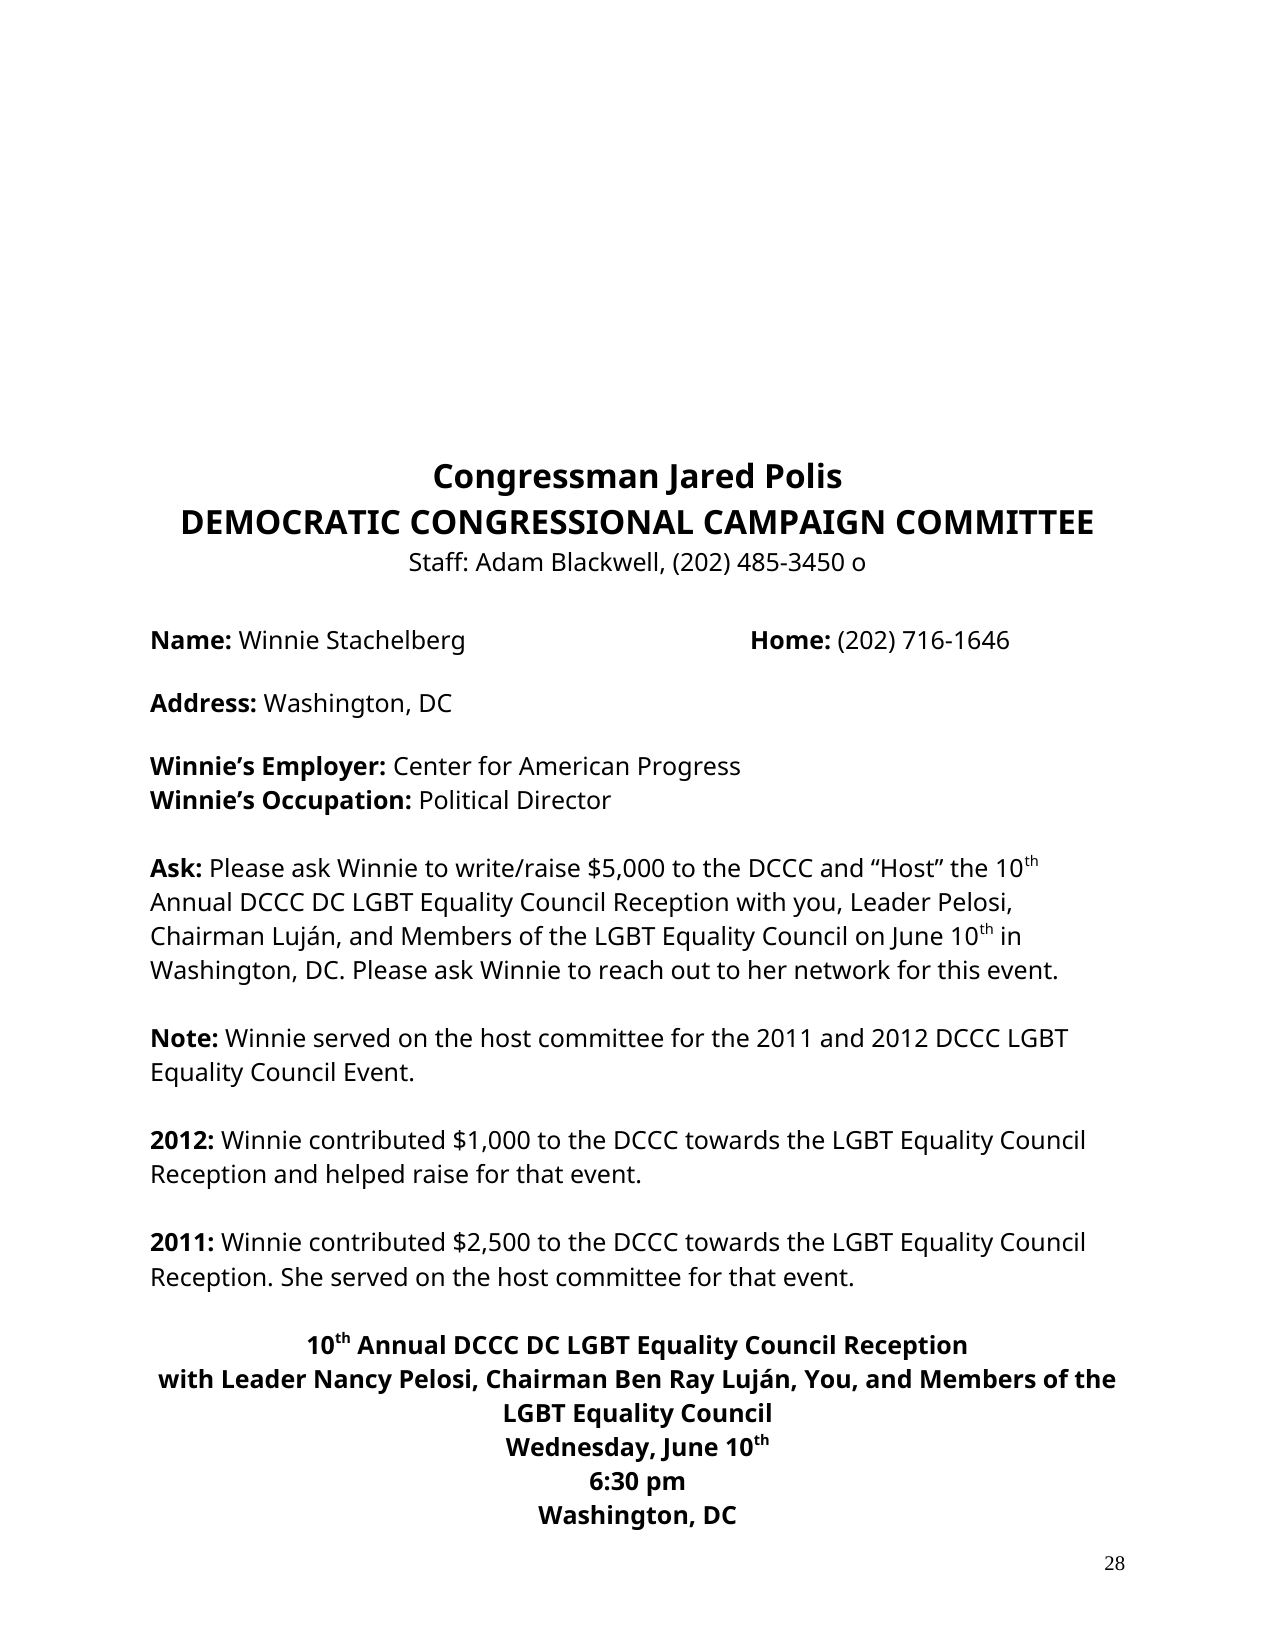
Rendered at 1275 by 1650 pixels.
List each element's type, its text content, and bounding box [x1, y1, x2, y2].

text Wednesday, June 10th [150, 1429, 1125, 1463]
text Ask: Please ask Winnie to write/raise $5,000 to the DCCC and “Host” the 10th Annual DCCC DC LGBT Equality Council Reception with you, Leader Pelosi, Chairman Luján, and Members of the LGBT Equality Council on June 10th in Washington, DC. Please ask Winnie to reach out to her network for this event. [150, 850, 1125, 987]
text 6:30 pm [150, 1463, 1125, 1498]
text 10th Annual DCCC DC LGBT Equality Council Reception [150, 1327, 1125, 1361]
text DEMOCRATIC CONGRESSIONAL CAMPAIGN COMMITTEE [150, 499, 1125, 544]
text Washington, DC [150, 1498, 1125, 1532]
text Winnie’s Occupation: Political Director [150, 782, 1125, 816]
text Note: Winnie served on the host committee for the 2011 and 2012 DCCC LGBT Equality Council Event. [150, 1021, 1125, 1089]
text 2012: Winnie contributed $1,000 to the DCCC towards the LGBT Equality Council Reception and helped raise for that event. [150, 1123, 1125, 1191]
text Winnie’s Employer: Center for American Progress [150, 748, 1125, 782]
text Name: Winnie Stachelberg Home: (202) 716-1646 [150, 623, 1125, 657]
text with Leader Nancy Pelosi, Chairman Ben Ray Luján, You, and Members of the LGBT Equality Council [150, 1361, 1125, 1429]
text 2011: Winnie contributed $2,500 to the DCCC towards the LGBT Equality Council Reception. She served on the host committee for that event. [150, 1225, 1125, 1293]
text Address: Washington, DC [150, 685, 1125, 719]
text Staff: Adam Blackwell, (202) 485-3450 o [150, 544, 1125, 578]
text Congressman Jared Polis [150, 453, 1125, 499]
